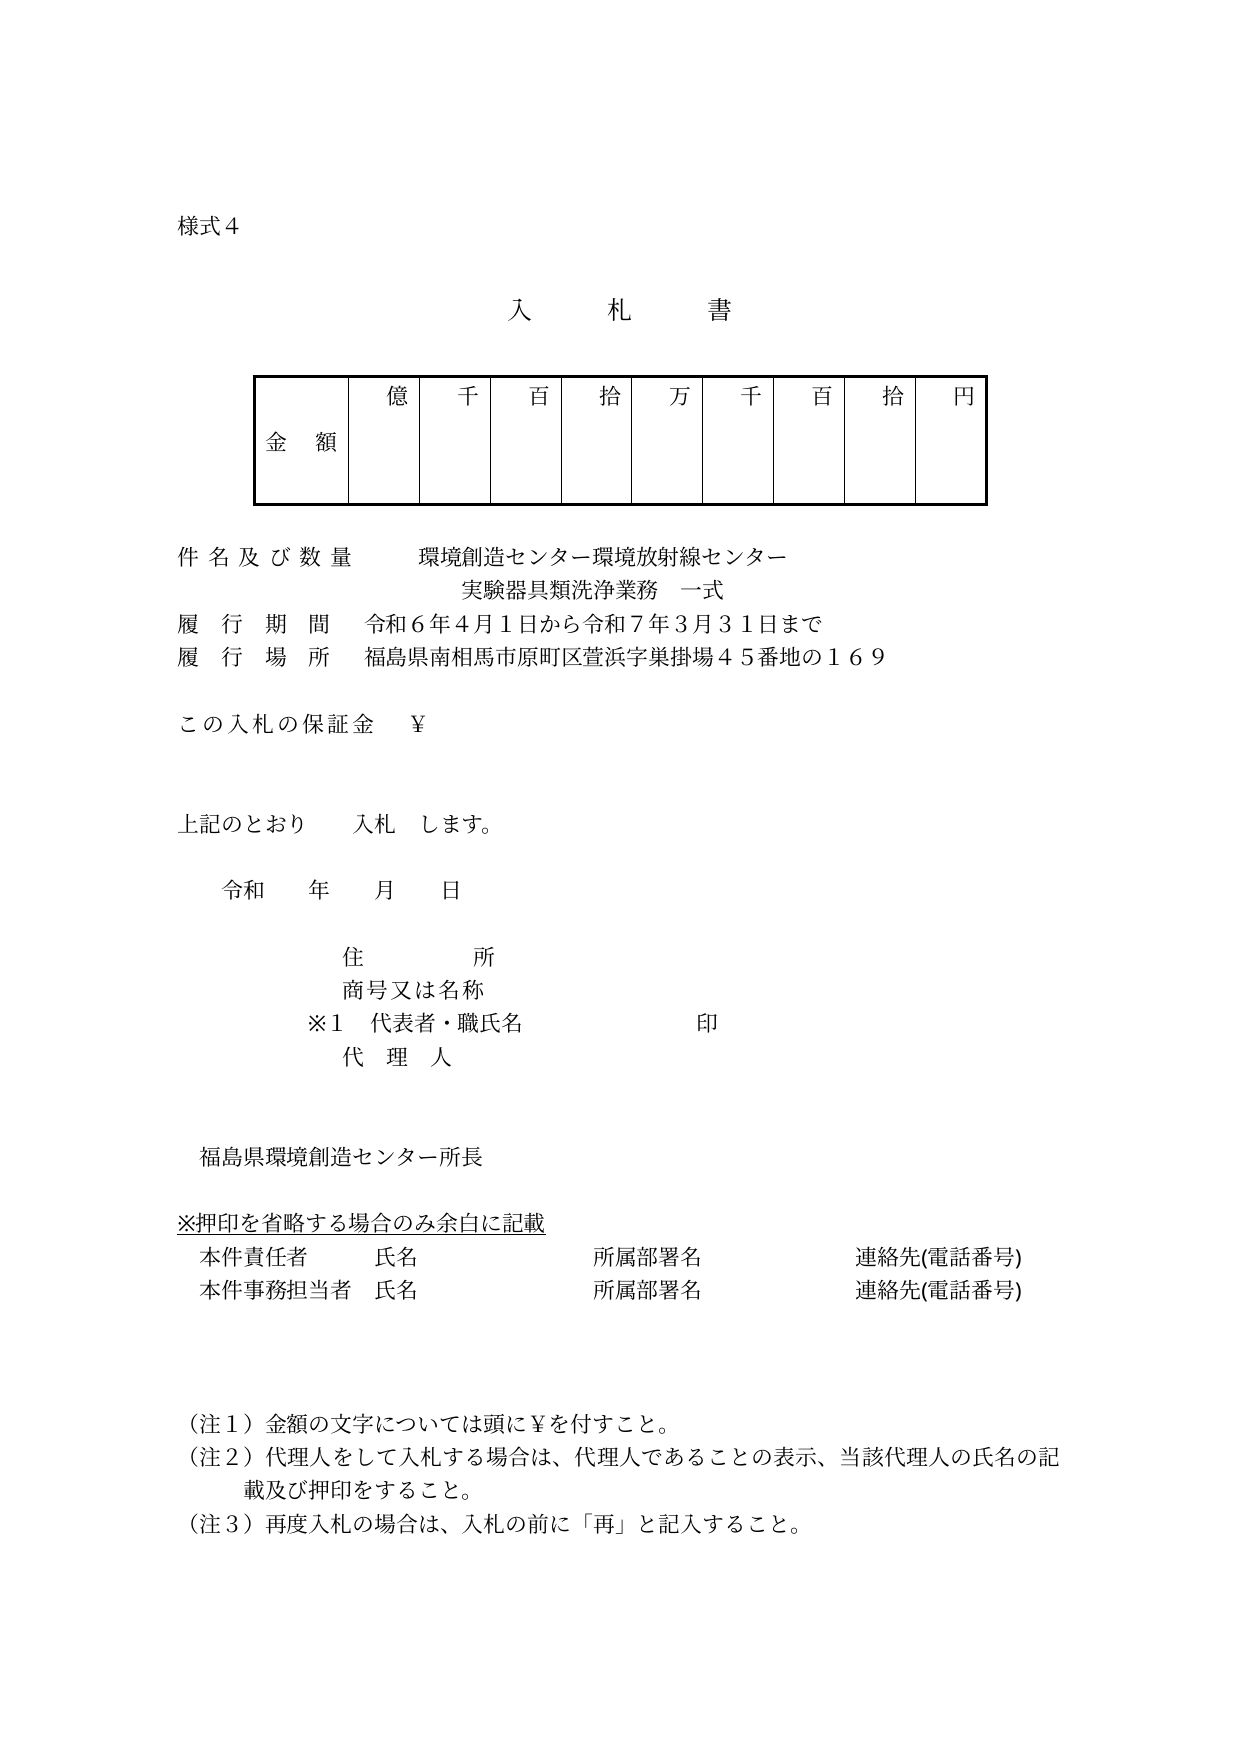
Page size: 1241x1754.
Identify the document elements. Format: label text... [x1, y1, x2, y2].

text 件名及び数量 環境創造センター環境放射線センター [177, 539, 1063, 572]
text 本件責任者 氏名 所属部署名 連絡先(電話番号) [177, 1239, 1063, 1272]
table_header 億 [349, 378, 419, 503]
text ※押印を省略する場合のみ余白に記載 [177, 1206, 1063, 1239]
text （注２）代理人をして入札する場合は、代理人であることの表示、当該代理人の氏名の記載及び押印をすること。 [177, 1439, 1063, 1506]
text 商号又は名称 [177, 972, 1063, 1006]
text 実験器具類洗浄業務 一式 [177, 572, 1063, 606]
text 本件事務担当者 氏名 所属部署名 連絡先(電話番号) [177, 1272, 1063, 1306]
text 代理人 [177, 1039, 1063, 1072]
text 履行期間 令和６年４月１日から令和７年３月３１日まで [177, 606, 1063, 639]
text 様式４ [177, 208, 1063, 242]
text （注３）再度入札の場合は、入札の前に「再」と記入すること。 [177, 1506, 1063, 1539]
text 履行場所 福島県南相馬市原町区萱浜字巣掛場４５番地の１６９ [177, 639, 1063, 672]
text 入 札 書 [177, 275, 1063, 342]
table_header 百 [774, 378, 844, 503]
text 令和 年 月 日 [177, 872, 1063, 906]
table_header 百 [491, 378, 561, 503]
table_header 円 [916, 378, 985, 503]
table_header 万 [632, 378, 702, 503]
text ※１ 代表者・職氏名 印 [177, 1006, 1063, 1039]
table_header 拾 [845, 378, 915, 503]
table_header 拾 [562, 378, 631, 503]
text この入札の保証金 ￥ [177, 706, 1063, 739]
text 上記のとおり 入札 します。 [177, 806, 1063, 839]
table_header 金額 [256, 378, 348, 503]
text 住 所 [177, 939, 1063, 972]
table_header 千 [703, 378, 773, 503]
text 福島県環境創造センター所長 [177, 1139, 1063, 1172]
table_header 千 [420, 378, 490, 503]
text （注１）金額の文字については頭に￥を付すこと。 [177, 1406, 1063, 1439]
